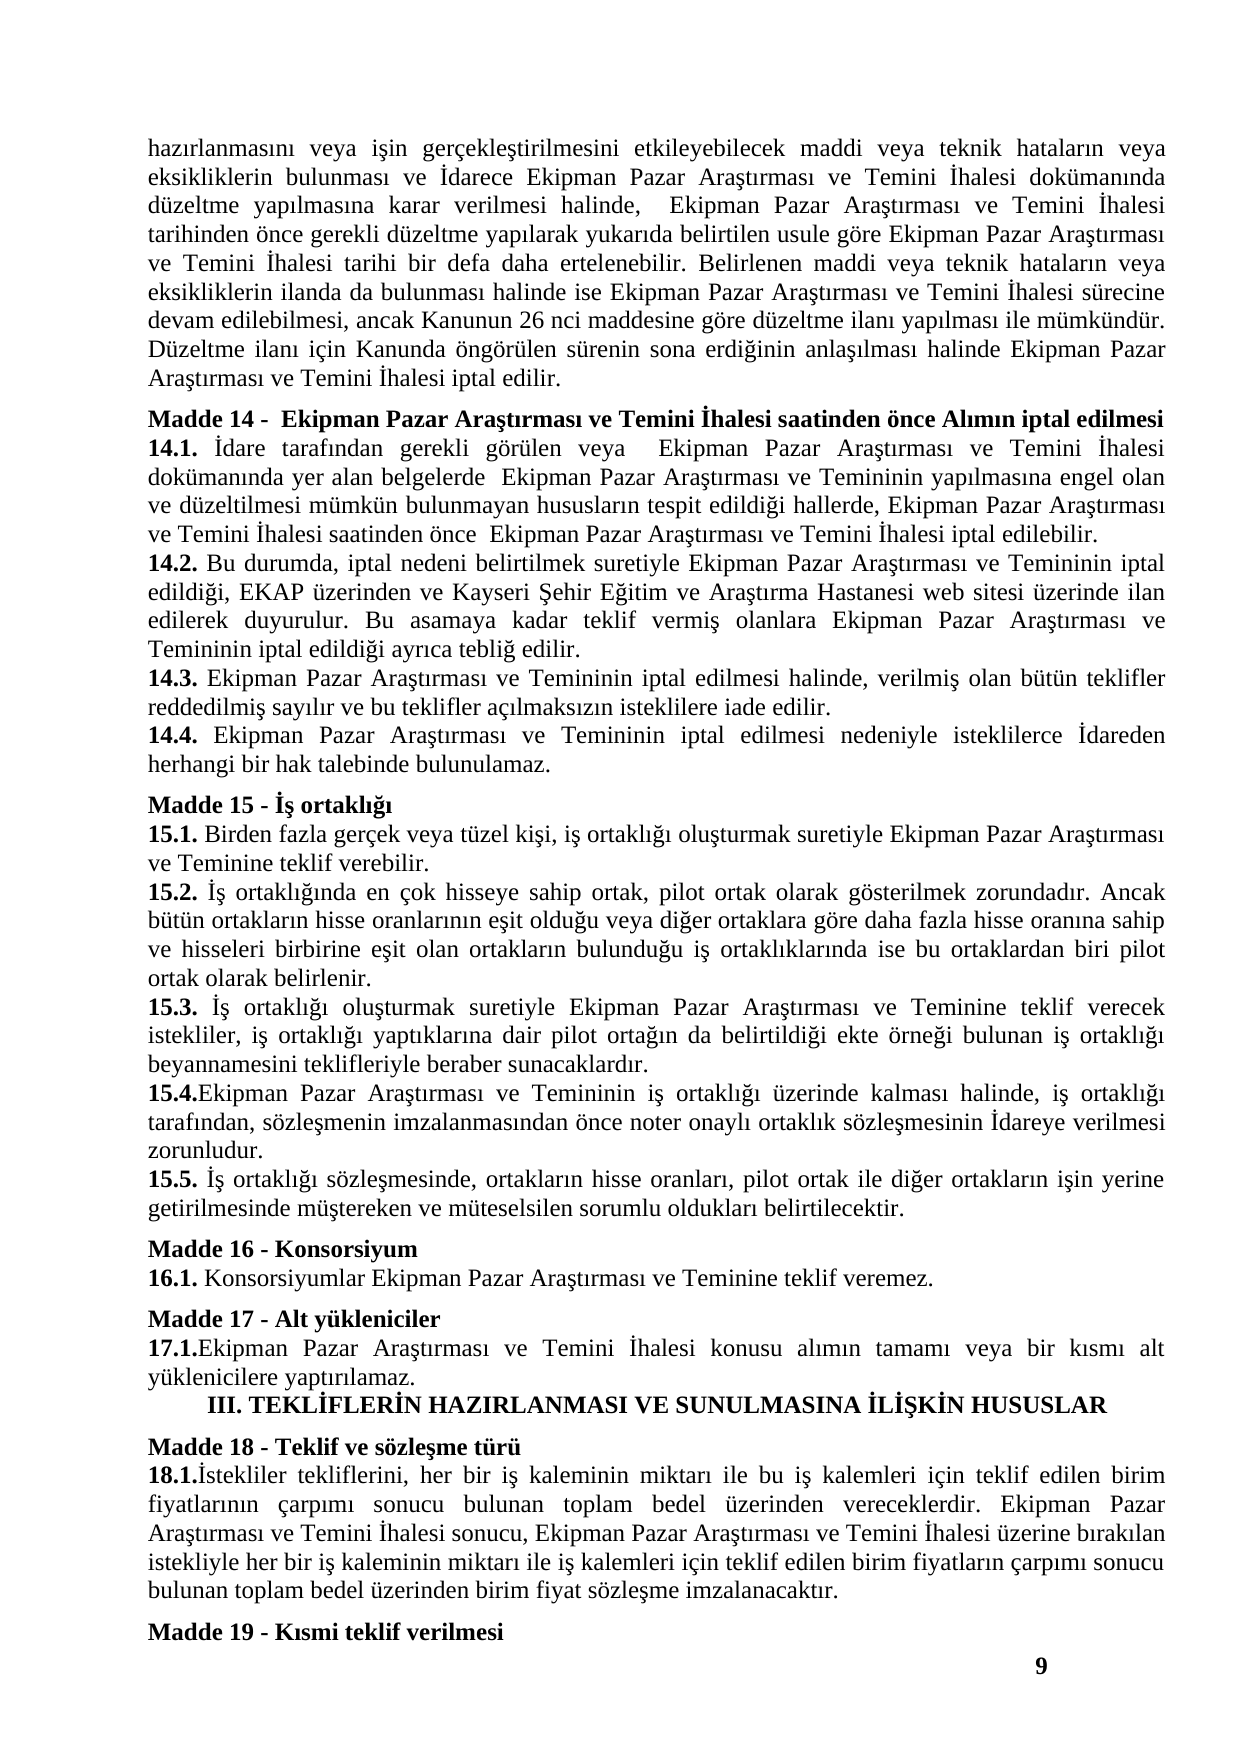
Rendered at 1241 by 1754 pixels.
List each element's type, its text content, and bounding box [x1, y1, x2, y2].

text Madde 18 - Teklif ve sözleşme türü [148, 1432, 1166, 1460]
text 14.2. Bu durumda, iptal nedeni belirtilmek suretiyle Ekipman Pazar Araştırması ve Temininin iptal edildiği, EKAP üzerinden ve Kayseri Şehir Eğitim ve Araştırma Hastanesi web sitesi üzerinde ilan edilerek duyurulur. Bu asamaya kadar teklif vermiş olanlara Ekipman Pazar Araştırması ve Temininin iptal edildiği ayrıca tebliğ edilir. [148, 548, 1166, 663]
text 17.1.Ekipman Pazar Araştırması ve Temini İhalesi konusu alımın tamamı veya bir kısmı alt yüklenicilere yaptırılamaz. [148, 1333, 1166, 1390]
text Madde 16 - Konsorsiyum [148, 1234, 1166, 1263]
text 16.1. Konsorsiyumlar Ekipman Pazar Araştırması ve Teminine teklif veremez. [148, 1263, 1166, 1292]
text Madde 14 - Ekipman Pazar Araştırması ve Temini İhalesi saatinden önce Alımın iptal edilmesi [148, 404, 1166, 433]
text III. TEKLİFLERİN HAZIRLANMASI VE SUNULMASINA İLİŞKİN HUSUSLAR [148, 1390, 1166, 1419]
text 14.3. Ekipman Pazar Araştırması ve Temininin iptal edilmesi halinde, verilmiş olan bütün teklifler reddedilmiş sayılır ve bu teklifler açılmaksızın isteklilere iade edilir. [148, 663, 1166, 720]
text 15.1. Birden fazla gerçek veya tüzel kişi, iş ortaklığı oluşturmak suretiyle Ekipman Pazar Araştırması ve Teminine teklif verebilir. [148, 819, 1166, 877]
text Madde 17 - Alt yükleniciler [148, 1304, 1166, 1333]
text 15.4.Ekipman Pazar Araştırması ve Temininin iş ortaklığı üzerinde kalması halinde, iş ortaklığı tarafından, sözleşmenin imzalanmasından önce noter onaylı ortaklık sözleşmesinin İdareye verilmesi zorunludur. [148, 1078, 1166, 1164]
text 15.2. İş ortaklığında en çok hisseye sahip ortak, pilot ortak olarak gösterilmek zorundadır. Ancak bütün ortakların hisse oranlarının eşit olduğu veya diğer ortaklara göre daha fazla hisse oranına sahip ve hisseleri birbirine eşit olan ortakların bulunduğu iş ortaklıklarında ise bu ortaklardan biri pilot ortak olarak belirlenir. [148, 877, 1166, 992]
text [148, 133, 1166, 392]
text 15.5. İş ortaklığı sözleşmesinde, ortakların hisse oranları, pilot ortak ile diğer ortakların işin yerine getirilmesinde müştereken ve müteselsilen sorumlu oldukları belirtilecektir. [148, 1164, 1166, 1222]
text Madde 15 - İş ortaklığı [148, 790, 1166, 819]
text Madde 19 - Kısmi teklif verilmesi [148, 1617, 1166, 1645]
text 14.1. İdare tarafından gerekli görülen veya Ekipman Pazar Araştırması ve Temini İhalesi dokümanında yer alan belgelerde Ekipman Pazar Araştırması ve Temininin yapılmasına engel olan ve düzeltilmesi mümkün bulunmayan hususların tespit edildiği hallerde, Ekipman Pazar Araştırması ve Temini İhalesi saatinden önce Ekipman Pazar Araştırması ve Temini İhalesi iptal edilebilir. [148, 433, 1166, 548]
text 14.4. Ekipman Pazar Araştırması ve Temininin iptal edilmesi nedeniyle isteklilerce İdareden herhangi bir hak talebinde bulunulamaz. [148, 720, 1166, 778]
text 18.1.İstekliler tekliflerini, her bir iş kaleminin miktarı ile bu iş kalemleri için teklif edilen birim fiyatlarının çarpımı sonucu bulunan toplam bedel üzerinden vereceklerdir. Ekipman Pazar Araştırması ve Temini İhalesi sonucu, Ekipman Pazar Araştırması ve Temini İhalesi üzerine bırakılan istekliyle her bir iş kaleminin miktarı ile iş kalemleri için teklif edilen birim fiyatların çarpımı sonucu bulunan toplam bedel üzerinden birim fiyat sözleşme imzalanacaktır. [148, 1460, 1166, 1604]
text 15.3. İş ortaklığı oluşturmak suretiyle Ekipman Pazar Araştırması ve Teminine teklif verecek istekliler, iş ortaklığı yaptıklarına dair pilot ortağın da belirtildiği ekte örneği bulunan iş ortaklığı beyannamesini teklifleriyle beraber sunacaklardır. [148, 992, 1166, 1078]
